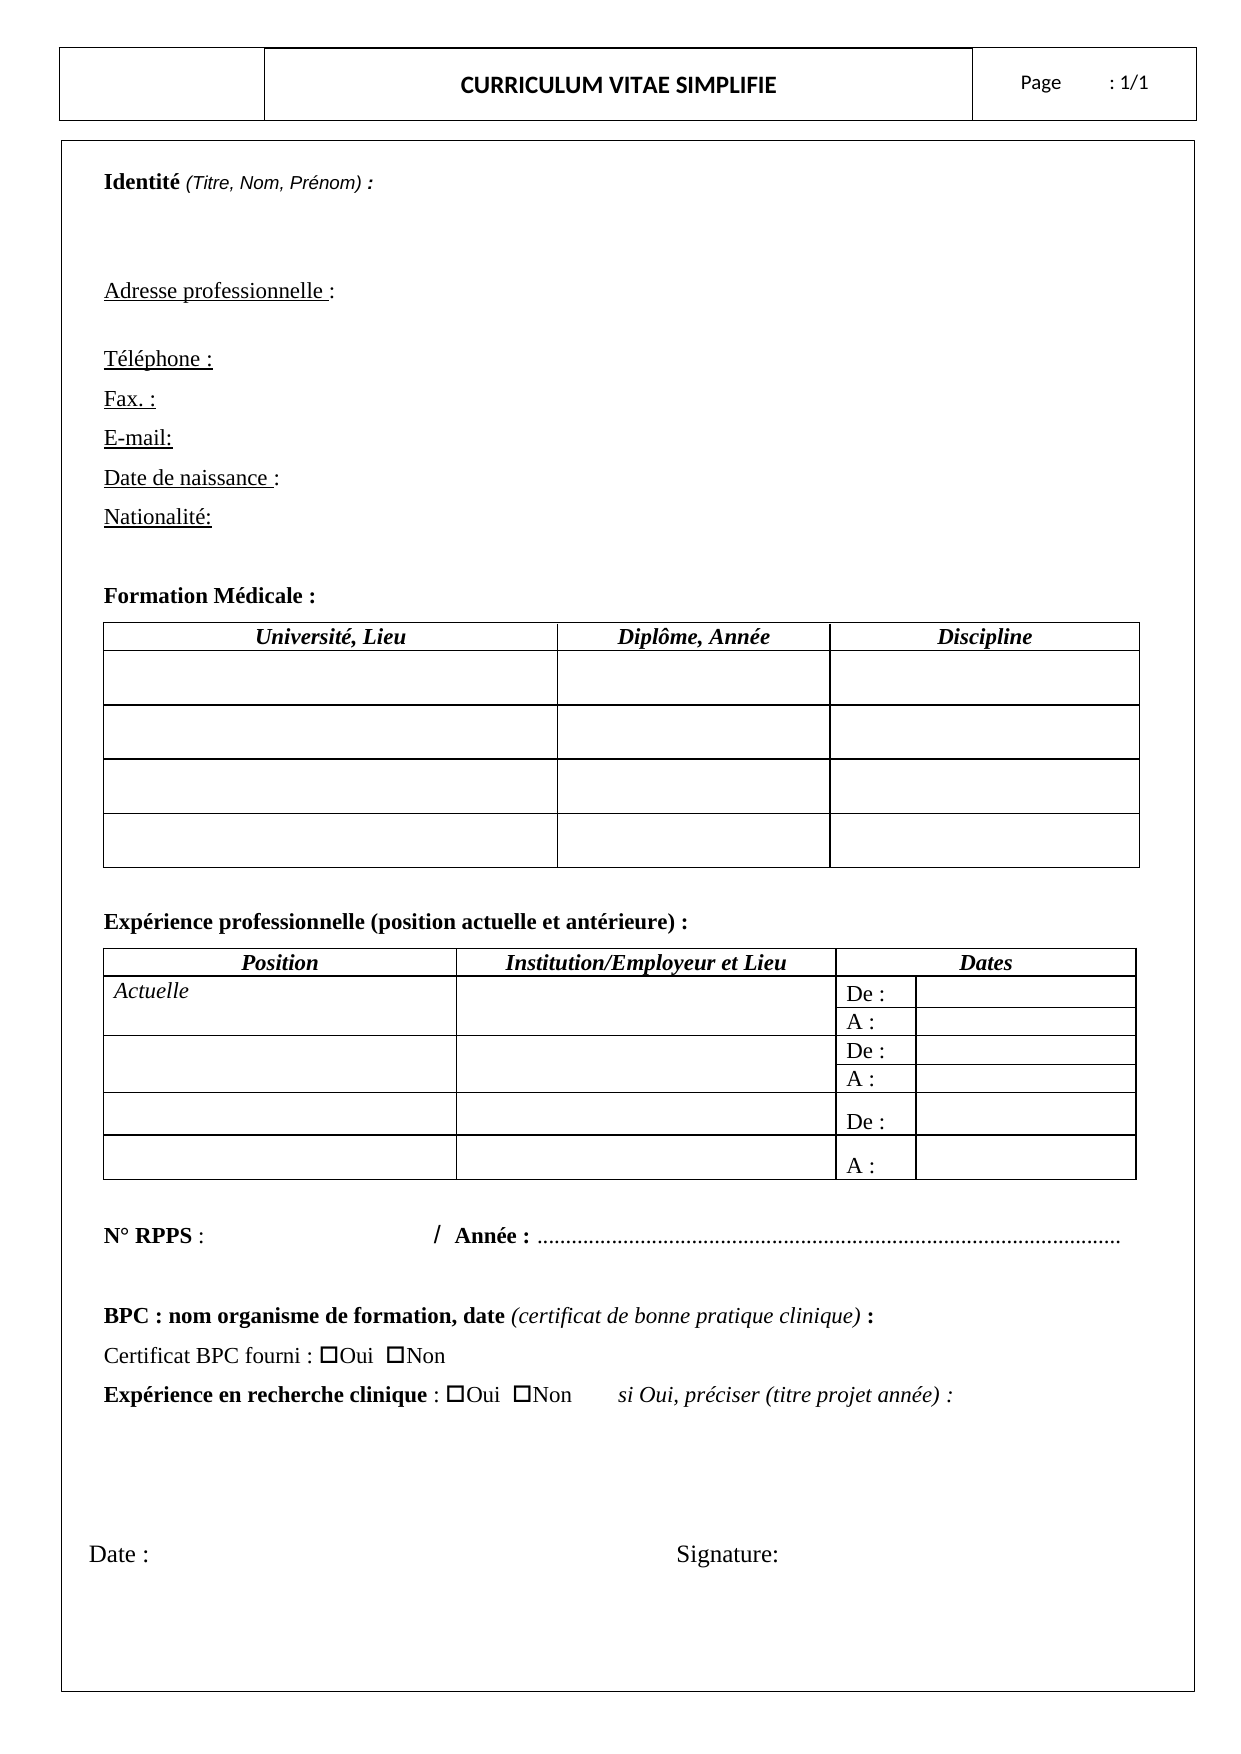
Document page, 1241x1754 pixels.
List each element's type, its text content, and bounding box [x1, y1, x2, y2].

table_cell [457, 1093, 835, 1134]
table_cell [104, 760, 557, 813]
table_cell [104, 651, 557, 704]
table_cell A : [837, 1008, 915, 1034]
table_cell [558, 706, 829, 758]
table_header Position [104, 949, 456, 975]
table_cell [457, 1036, 835, 1092]
table_cell [104, 1093, 456, 1134]
table_cell [104, 706, 557, 758]
table_header Université, Lieu [104, 623, 557, 650]
table_cell [831, 814, 1139, 867]
table_cell [917, 1008, 1135, 1034]
table_header Dates [837, 949, 1135, 975]
table_cell [917, 1065, 1135, 1092]
table_cell [558, 814, 829, 867]
table_header Institution/Employeur et Lieu [457, 949, 835, 975]
text Formation Médicale : [103, 582, 1152, 609]
text Date : Signature: [89, 1539, 1152, 1568]
table_cell [104, 814, 557, 867]
table_cell De : [837, 1036, 915, 1064]
table_cell A : [837, 1136, 915, 1179]
table_cell [457, 977, 835, 1034]
table_cell [831, 706, 1139, 758]
text Téléphone : Fax. : [103, 346, 1152, 411]
text Expérience professionnelle (position actuelle et antérieure) : [103, 908, 1152, 934]
text Date de naissance : [103, 464, 1152, 490]
text Certificat BPC fourni : Oui Non [103, 1342, 1152, 1368]
text N° RPPS : / Année : [103, 1220, 1152, 1248]
table_cell [104, 1036, 456, 1092]
table_cell [831, 651, 1139, 704]
table_cell De : [837, 1093, 915, 1134]
table_cell Actuelle [104, 977, 456, 1034]
text Adresse professionnelle : [103, 277, 1152, 304]
table_cell [917, 1036, 1135, 1064]
text BPC : nom organisme de formation, date (certificat de bonne pratique clinique) : [103, 1302, 1152, 1329]
table_cell [917, 1136, 1135, 1179]
table_header Discipline [831, 623, 1139, 650]
table_cell [457, 1136, 835, 1179]
table_cell [831, 760, 1139, 813]
list Identité (Titre, Nom, Prénom) : [103, 168, 1152, 195]
table_cell [558, 651, 829, 704]
table_cell [917, 1093, 1135, 1134]
text E-mail: [103, 424, 1152, 451]
text Nationalité: [103, 503, 1152, 530]
table_cell [558, 760, 829, 813]
text Expérience en recherche clinique : Oui Non si Oui, préciser (titre projet année) : [103, 1381, 1152, 1408]
table_cell De : [837, 977, 915, 1007]
table_cell A : [837, 1065, 915, 1092]
table_cell [917, 977, 1135, 1007]
table_cell [104, 1136, 456, 1179]
table_header Diplôme, Année [558, 623, 830, 650]
